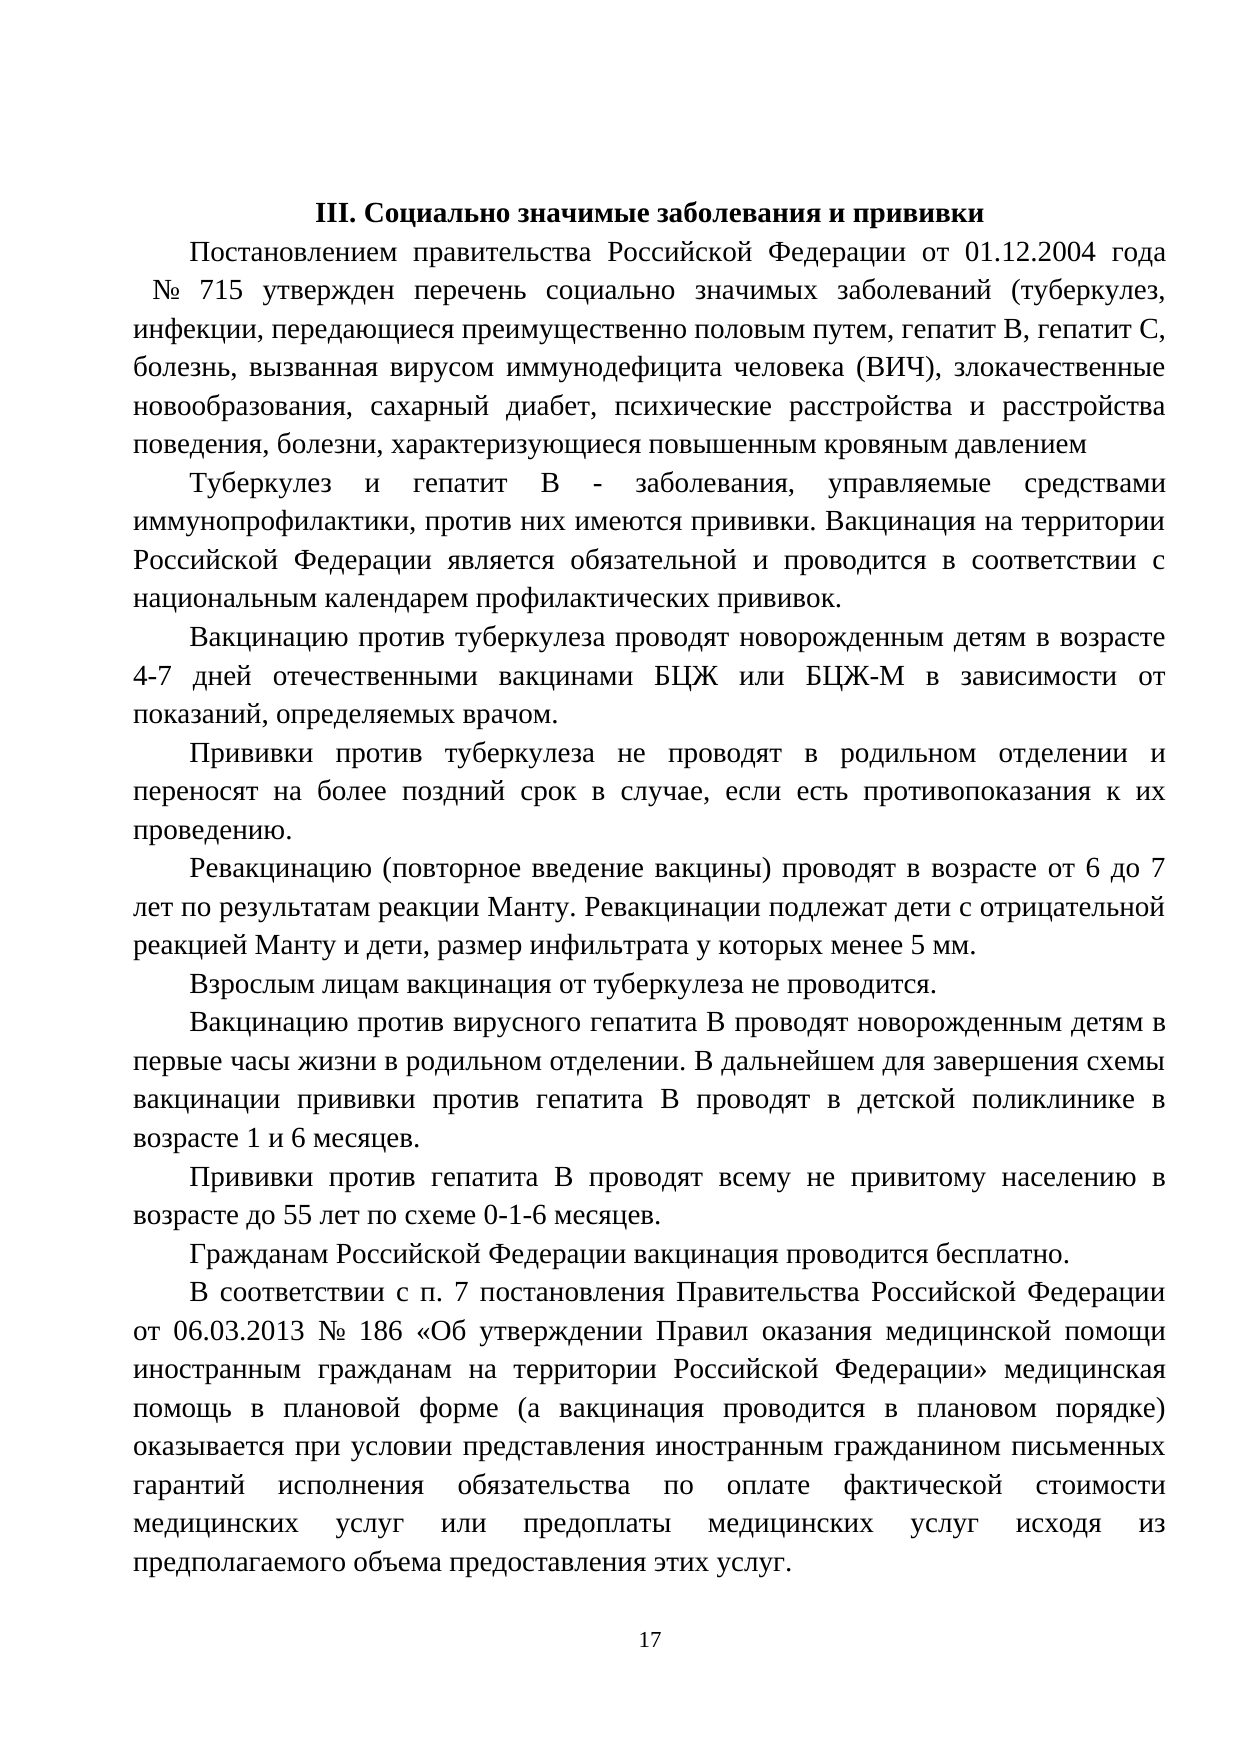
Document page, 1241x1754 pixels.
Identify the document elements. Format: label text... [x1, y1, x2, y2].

text Туберкулез и гепатит В - заболевания, управляемые средствами иммунопрофилактики, против них имеются прививки. Вакцинация на территории Российской Федерации является обязательной и проводится в соответствии с национальным календарем профилактических прививок. [133, 465, 1167, 614]
text Постановлением правительства Российской Федерации от 01.12.2004 года № 715 утвержден перечень социально значимых заболеваний (туберкулез, инфекции, передающиеся преимущественно половым путем, гепатит В, гепатит С, болезнь, вызванная вирусом иммунодефицита человека (ВИЧ), злокачественные новообразования, сахарный диабет, психические расстройства и расстройства поведения, болезни, характеризующиеся повышенным кровяным давлением [133, 234, 1167, 460]
text III. Социально значимые заболевания и прививки [133, 195, 1167, 229]
text Взрослым лицам вакцинация от туберкулеза не проводится. [133, 966, 1167, 999]
text Вакцинацию против вирусного гепатита В проводят новорожденным детям в первые часы жизни в родильном отделении. В дальнейшем для завершения схемы вакцинации прививки против гепатита В проводят в детской поликлинике в возрасте 1 и 6 месяцев. [133, 1004, 1167, 1154]
text Ревакцинацию (повторное введение вакцины) проводят в возрасте от 6 до 7 лет по результатам реакции Манту. Ревакцинации подлежат дети с отрицательной реакцией Манту и дети, размер инфильтрата у которых менее 5 мм. [133, 850, 1167, 961]
text Гражданам Российской Федерации вакцинация проводится бесплатно. [133, 1236, 1167, 1269]
text Вакцинацию против туберкулеза проводят новорожденным детям в возрасте 4-7 дней отечественными вакцинами БЦЖ или БЦЖ-М в зависимости от показаний, определяемых врачом. [133, 619, 1167, 730]
text Прививки против гепатита В проводят всему не привитому населению в возрасте до 55 лет по схеме 0-1-6 месяцев. [133, 1159, 1167, 1231]
text Прививки против туберкулеза не проводят в родильном отделении и переносят на более поздний срок в случае, если есть противопоказания к их проведению. [133, 735, 1167, 845]
text В соответствии с п. 7 постановления Правительства Российской Федерации от 06.03.2013 № 186 «Об утверждении Правил оказания медицинской помощи иностранным гражданам на территории Российской Федерации» медицинская помощь в плановой форме (а вакцинация проводится в плановом порядке) оказывается при условии представления иностранным гражданином письменных гарантий исполнения обязательства по оплате фактической стоимости медицинских услуг или предоплаты медицинских услуг исходя из предполагаемого объема предоставления этих услуг. [133, 1274, 1167, 1578]
